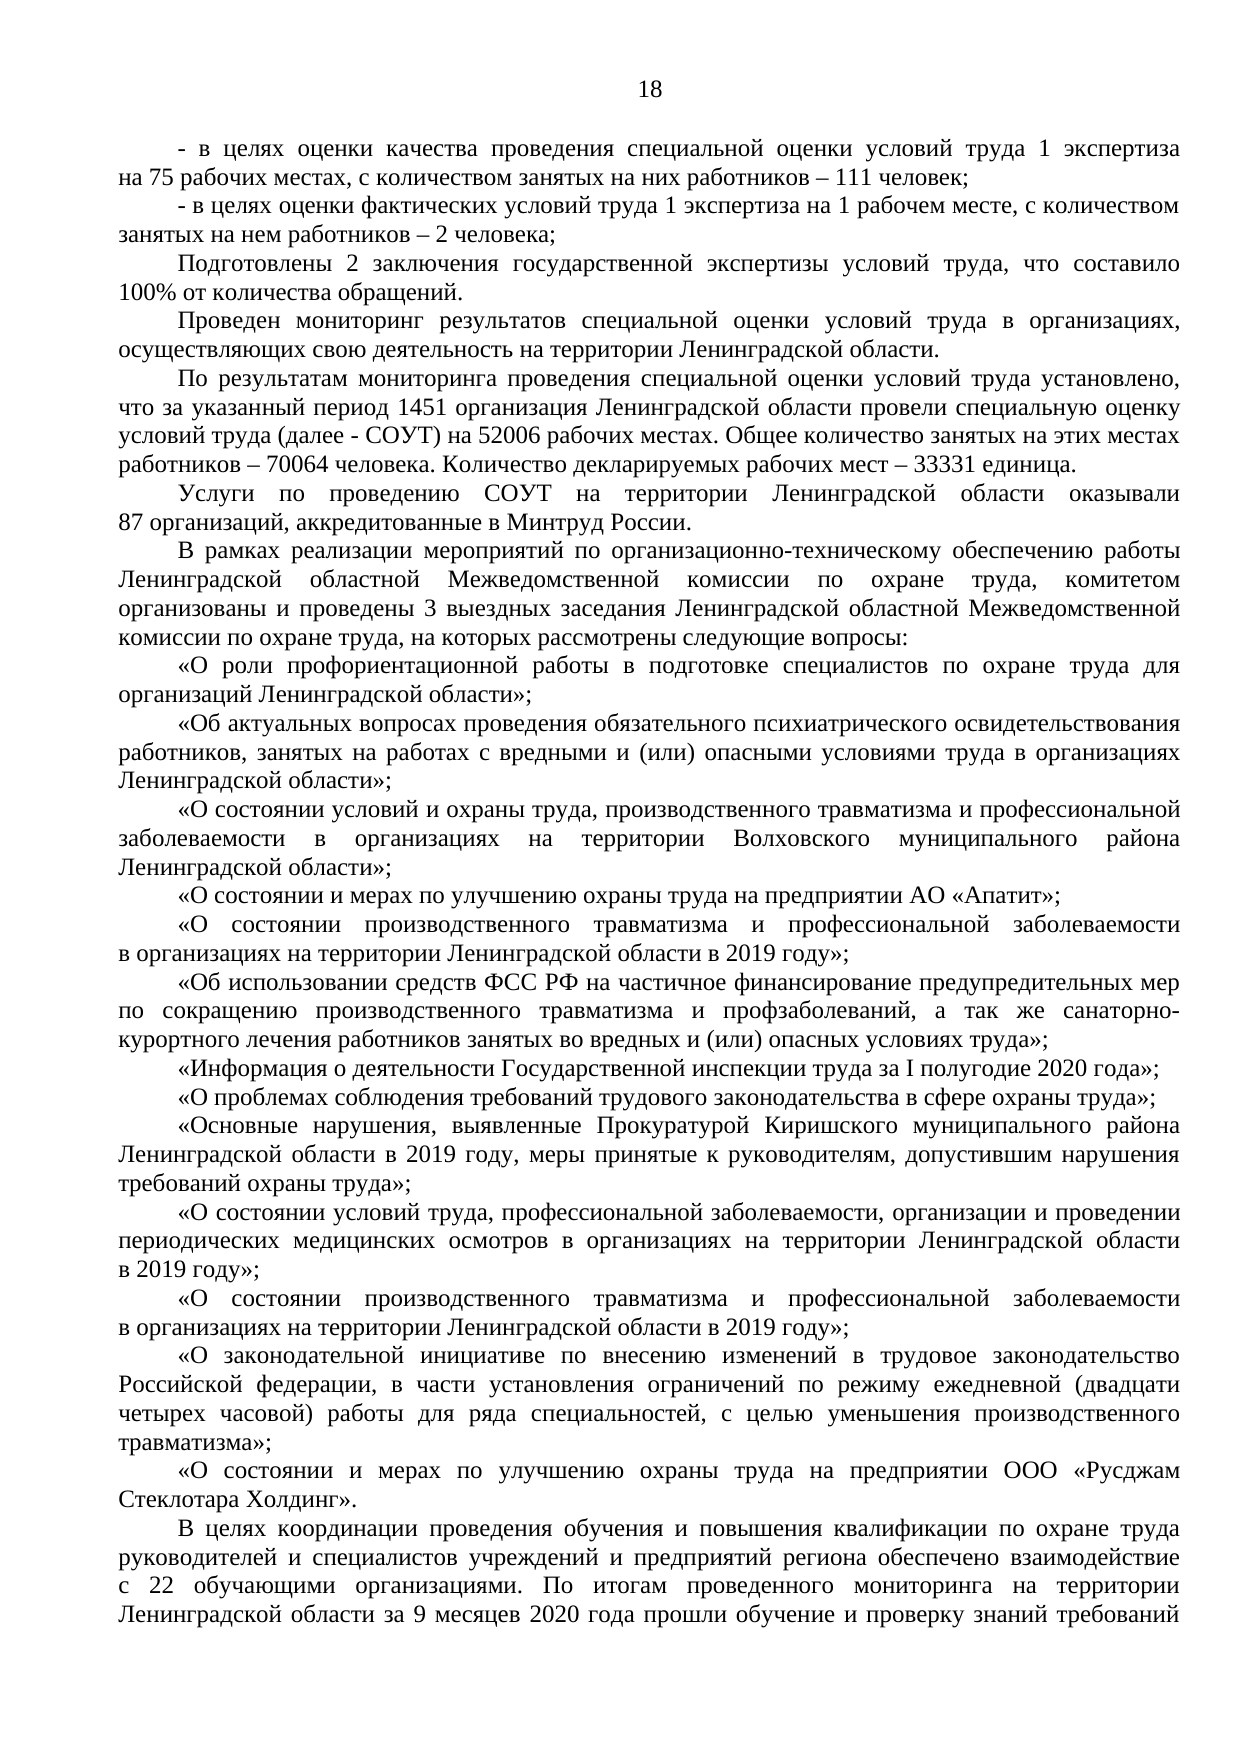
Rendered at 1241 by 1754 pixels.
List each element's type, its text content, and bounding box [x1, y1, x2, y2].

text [118, 1513, 1181, 1628]
text «О состоянии и мерах по улучшению охраны труда на предприятии ООО «Русджам Стеклотара Холдинг». [118, 1455, 1181, 1513]
text «О состоянии условий труда, профессиональной заболеваемости, организации и проведении периодических медицинских осмотров в организациях на территории Ленинградской области в 2019 году»; [118, 1197, 1181, 1283]
text - в целях оценки фактических условий труда 1 экспертиза на 1 рабочем месте, с количеством занятых на нем работников – 2 человека; [118, 190, 1181, 248]
text Проведен мониторинг результатов специальной оценки условий труда в организациях, осуществляющих свою деятельность на территории Ленинградской области. [118, 305, 1181, 363]
text - в целях оценки качества проведения специальной оценки условий труда 1 экспертиза на 75 рабочих местах, с количеством занятых на них работников – 111 человек; [118, 133, 1181, 190]
text «О состоянии производственного травматизма и профессиональной заболеваемости в организациях на территории Ленинградской области в 2019 году»; [118, 1283, 1181, 1340]
text «Основные нарушения, выявленные Прокуратурой Киришского муниципального района Ленинградской области в 2019 году, меры принятые к руководителям, допустившим нарушения требований охраны труда»; [118, 1110, 1181, 1197]
text «О роли профориентационной работы в подготовке специалистов по охране труда для организаций Ленинградской области»; [118, 650, 1181, 708]
text «О состоянии и мерах по улучшению охраны труда на предприятии АО «Апатит»; [118, 880, 1181, 909]
text Услуги по проведению СОУТ на территории Ленинградской области оказывали 87 организаций, аккредитованные в Минтруд России. [118, 478, 1181, 535]
text «Информация о деятельности Государственной инспекции труда за I полугодие 2020 года»; [118, 1053, 1181, 1082]
text «Об актуальных вопросах проведения обязательного психиатрического освидетельствования работников, занятых на работах с вредными и (или) опасными условиями труда в организациях Ленинградской области»; [118, 708, 1181, 794]
text «О состоянии условий и охраны труда, производственного травматизма и профессиональной заболеваемости в организациях на территории Волховского муниципального района Ленинградской области»; [118, 794, 1181, 880]
text По результатам мониторинга проведения специальной оценки условий труда установлено, что за указанный период 1451 организация Ленинградской области провели специальную оценку условий труда (далее - СОУТ) на 52006 рабочих местах. Общее количество занятых на этих местах работников – 70064 человека. Количество декларируемых рабочих мест – 33331 единица. [118, 363, 1181, 478]
text Подготовлены 2 заключения государственной экспертизы условий труда, что составило 100% от количества обращений. [118, 248, 1181, 305]
text В рамках реализации мероприятий по организационно-техническому обеспечению работы Ленинградской областной Межведомственной комиссии по охране труда, комитетом организованы и проведены 3 выездных заседания Ленинградской областной Межведомственной комиссии по охране труда, на которых рассмотрены следующие вопросы: [118, 535, 1181, 650]
text «О проблемах соблюдения требований трудового законодательства в сфере охраны труда»; [118, 1082, 1181, 1110]
text «Об использовании средств ФСС РФ на частичное финансирование предупредительных мер по сокращению производственного травматизма и профзаболеваний, а так же санаторно-курортного лечения работников занятых во вредных и (или) опасных условиях труда»; [118, 967, 1181, 1053]
text «О состоянии производственного травматизма и профессиональной заболеваемости в организациях на территории Ленинградской области в 2019 году»; [118, 909, 1181, 967]
text «О законодательной инициативе по внесению изменений в трудовое законодательство Российской федерации, в части установления ограничений по режиму ежедневной (двадцати четырех часовой) работы для ряда специальностей, с целью уменьшения производственного травматизма»; [118, 1340, 1181, 1455]
